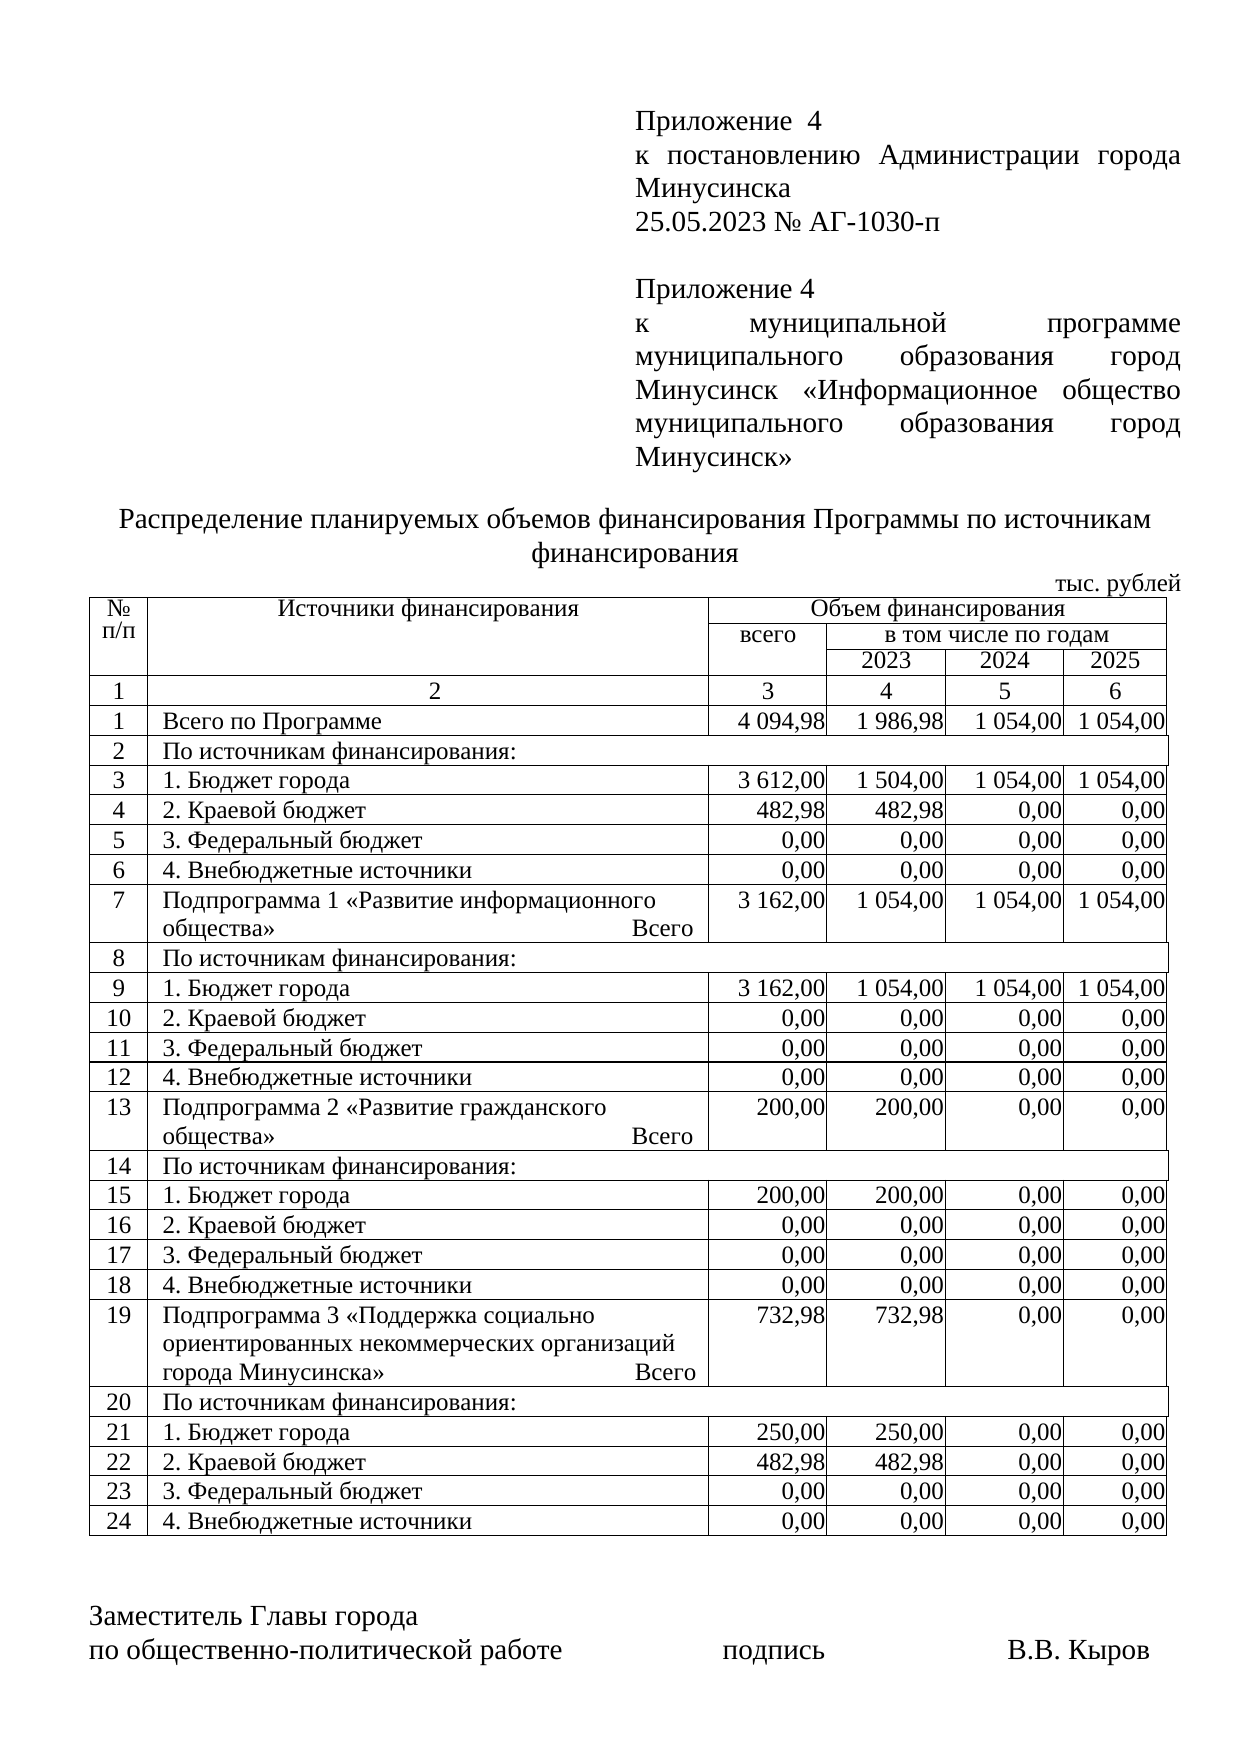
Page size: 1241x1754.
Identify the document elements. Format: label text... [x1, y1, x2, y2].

table_cell 1. Бюджет города [148, 1181, 708, 1209]
table_cell 1 054,00 [827, 973, 945, 1002]
table_cell 0,00 [709, 1210, 826, 1239]
table_cell По источникам финансирования: [148, 943, 1168, 972]
table_cell 3 162,00 [709, 885, 826, 942]
table_cell 1 054,00 [1064, 766, 1166, 794]
table_cell 0,00 [946, 1181, 1063, 1209]
table_cell 0,00 [946, 1003, 1063, 1032]
table_cell 19 [90, 1300, 147, 1386]
table_cell Подпрограмма 1 «Развитие информационного общества» Всего [148, 885, 708, 942]
table_cell 250,00 [709, 1417, 826, 1446]
table_cell 18 [90, 1270, 147, 1299]
table_cell 1 054,00 [827, 885, 945, 942]
table_cell 22 [90, 1447, 147, 1475]
table_cell 3. Федеральный бюджет [148, 1476, 708, 1505]
table_cell 1 054,00 [1064, 706, 1166, 735]
table_cell 14 [90, 1151, 147, 1179]
table_cell 1 504,00 [827, 766, 945, 794]
table_cell 0,00 [946, 795, 1063, 824]
table_cell 20 [90, 1387, 147, 1416]
table_cell 5 [946, 676, 1063, 705]
table_cell 0,00 [1064, 825, 1166, 854]
table_cell 0,00 [1064, 1270, 1166, 1299]
text по общественно-политической работе подпись В.В. Кыров [89, 1632, 1181, 1665]
table_cell 1 054,00 [1064, 973, 1166, 1002]
table_cell 6 [1064, 676, 1166, 705]
table_cell По источникам финансирования: [148, 736, 1168, 764]
table_cell 482,98 [709, 1447, 826, 1475]
table_cell 3. Федеральный бюджет [148, 1240, 708, 1269]
table_cell 1. Бюджет города [148, 973, 708, 1002]
table_cell 2024 [946, 650, 1063, 675]
table_cell 0,00 [946, 825, 1063, 854]
table_cell 0,00 [709, 825, 826, 854]
table_cell По источникам финансирования: [148, 1387, 1168, 1416]
table_cell Подпрограмма 3 «Поддержка социально ориентированных некоммерческих организаций города Минусинска» Всего [148, 1300, 708, 1386]
table_cell 0,00 [946, 1240, 1063, 1269]
text Распределение планируемых объемов финансирования Программы по источникам финансирования [89, 501, 1181, 568]
table_cell 17 [90, 1240, 147, 1269]
table_cell 0,00 [1064, 1417, 1166, 1446]
table_cell 200,00 [709, 1181, 826, 1209]
table_cell 3. Федеральный бюджет [148, 1033, 708, 1061]
table_cell 2. Краевой бюджет [148, 795, 708, 824]
table_cell 0,00 [709, 1270, 826, 1299]
table_cell 732,98 [709, 1300, 826, 1386]
table_cell 1 054,00 [946, 885, 1063, 942]
table_header № п/п [90, 598, 147, 675]
table_cell 9 [90, 973, 147, 1002]
table_cell 0,00 [946, 1506, 1063, 1535]
table_cell 0,00 [709, 1063, 826, 1091]
table_cell 3. Федеральный бюджет [148, 825, 708, 854]
table_cell 6 [90, 855, 147, 884]
text Заместитель Главы города [89, 1598, 1181, 1632]
table_cell 1 054,00 [946, 766, 1063, 794]
table_cell 23 [90, 1476, 147, 1505]
table_header Объем финансирования [709, 598, 1166, 623]
table_cell 2. Краевой бюджет [148, 1447, 708, 1475]
text 25.05.2023 № АГ-1030-п [635, 204, 1181, 238]
table_cell 0,00 [827, 825, 945, 854]
table_cell 0,00 [946, 1417, 1063, 1446]
table_cell 24 [90, 1506, 147, 1535]
table_cell 0,00 [946, 1033, 1063, 1061]
table_header Источники финансирования [148, 598, 708, 675]
table_cell 0,00 [827, 1476, 945, 1505]
table_cell 3 [90, 766, 147, 794]
table_cell 4 [827, 676, 945, 705]
table_cell 1 [90, 706, 147, 735]
table_cell 250,00 [827, 1417, 945, 1446]
table_cell 0,00 [1064, 1210, 1166, 1239]
table_cell 5 [90, 825, 147, 854]
table_cell 0,00 [709, 1033, 826, 1061]
table_cell 7 [90, 885, 147, 942]
table_cell 0,00 [1064, 1240, 1166, 1269]
table_cell всего [709, 624, 826, 675]
table_cell 3 612,00 [709, 766, 826, 794]
table_cell 1 054,00 [946, 973, 1063, 1002]
table_cell 0,00 [709, 1476, 826, 1505]
table_cell 2023 [827, 650, 945, 675]
table_cell 1 054,00 [946, 706, 1063, 735]
table_cell 0,00 [1064, 1033, 1166, 1061]
table_cell 1. Бюджет города [148, 766, 708, 794]
table_cell 0,00 [709, 1003, 826, 1032]
table_cell 0,00 [709, 1240, 826, 1269]
text Приложение 4 [635, 103, 1181, 137]
table_cell 4. Внебюджетные источники [148, 1506, 708, 1535]
table_cell 0,00 [1064, 1092, 1166, 1150]
table_cell 2 [148, 676, 708, 705]
table_cell 0,00 [1064, 1506, 1166, 1535]
table_cell 8 [90, 943, 147, 972]
table_cell 2 [90, 736, 147, 764]
text к муниципальной программе муниципального образования город Минусинск «Информационное общество муниципального образования город Минусинск» [635, 305, 1181, 472]
table_cell 0,00 [946, 1476, 1063, 1505]
table_cell 0,00 [1064, 1300, 1166, 1386]
table_cell 4 094,98 [709, 706, 826, 735]
table_cell 1 054,00 [1064, 885, 1166, 942]
table_cell 1 [90, 676, 147, 705]
table_cell 200,00 [709, 1092, 826, 1150]
table_cell 0,00 [827, 1210, 945, 1239]
table_cell Всего по Программе [148, 706, 708, 735]
table_cell 0,00 [1064, 855, 1166, 884]
table_cell 2. Краевой бюджет [148, 1003, 708, 1032]
table_cell 15 [90, 1181, 147, 1209]
text к постановлению Администрации города Минусинска [635, 137, 1181, 204]
table_cell 0,00 [827, 1270, 945, 1299]
table_cell 13 [90, 1092, 147, 1150]
table_cell 732,98 [827, 1300, 945, 1386]
table_cell 0,00 [946, 1270, 1063, 1299]
table_cell 3 162,00 [709, 973, 826, 1002]
table_cell 1 986,98 [827, 706, 945, 735]
table_cell 0,00 [1064, 1003, 1166, 1032]
table_cell 10 [90, 1003, 147, 1032]
table_cell в том числе по годам [827, 624, 1166, 649]
table_cell 0,00 [709, 1506, 826, 1535]
table_cell 0,00 [946, 1300, 1063, 1386]
table_cell 200,00 [827, 1092, 945, 1150]
table_cell 0,00 [1064, 1447, 1166, 1475]
table_cell 0,00 [1064, 1476, 1166, 1505]
table_cell 0,00 [946, 1447, 1063, 1475]
table_cell 2. Краевой бюджет [148, 1210, 708, 1239]
table_cell 0,00 [946, 855, 1063, 884]
table_cell 482,98 [827, 1447, 945, 1475]
table_cell 4. Внебюджетные источники [148, 1063, 708, 1091]
table_cell 4. Внебюджетные источники [148, 855, 708, 884]
table_cell 0,00 [946, 1092, 1063, 1150]
table_cell 0,00 [827, 855, 945, 884]
table_cell 4. Внебюджетные источники [148, 1270, 708, 1299]
table_cell 482,98 [709, 795, 826, 824]
table_cell 482,98 [827, 795, 945, 824]
table_cell 200,00 [827, 1181, 945, 1209]
table_cell 0,00 [1064, 1063, 1166, 1091]
table_cell 0,00 [709, 855, 826, 884]
table_cell 4 [90, 795, 147, 824]
table_cell 0,00 [827, 1240, 945, 1269]
table_cell 21 [90, 1417, 147, 1446]
text тыс. рублей [89, 568, 1181, 597]
table_cell 0,00 [827, 1033, 945, 1061]
table_cell 0,00 [1064, 795, 1166, 824]
table_cell 1. Бюджет города [148, 1417, 708, 1446]
text Приложение 4 [635, 271, 1181, 305]
table_cell 16 [90, 1210, 147, 1239]
table_cell По источникам финансирования: [148, 1151, 1168, 1179]
table_cell 2025 [1064, 650, 1166, 675]
table_cell Подпрограмма 2 «Развитие гражданского общества» Всего [148, 1092, 708, 1150]
table_cell 0,00 [1064, 1181, 1166, 1209]
table_cell 0,00 [827, 1506, 945, 1535]
table_cell 0,00 [827, 1063, 945, 1091]
table_cell 12 [90, 1063, 147, 1091]
table_cell 0,00 [827, 1003, 945, 1032]
table_cell 0,00 [946, 1063, 1063, 1091]
table_cell 3 [709, 676, 826, 705]
table_cell 11 [90, 1033, 147, 1061]
table_cell 0,00 [946, 1210, 1063, 1239]
